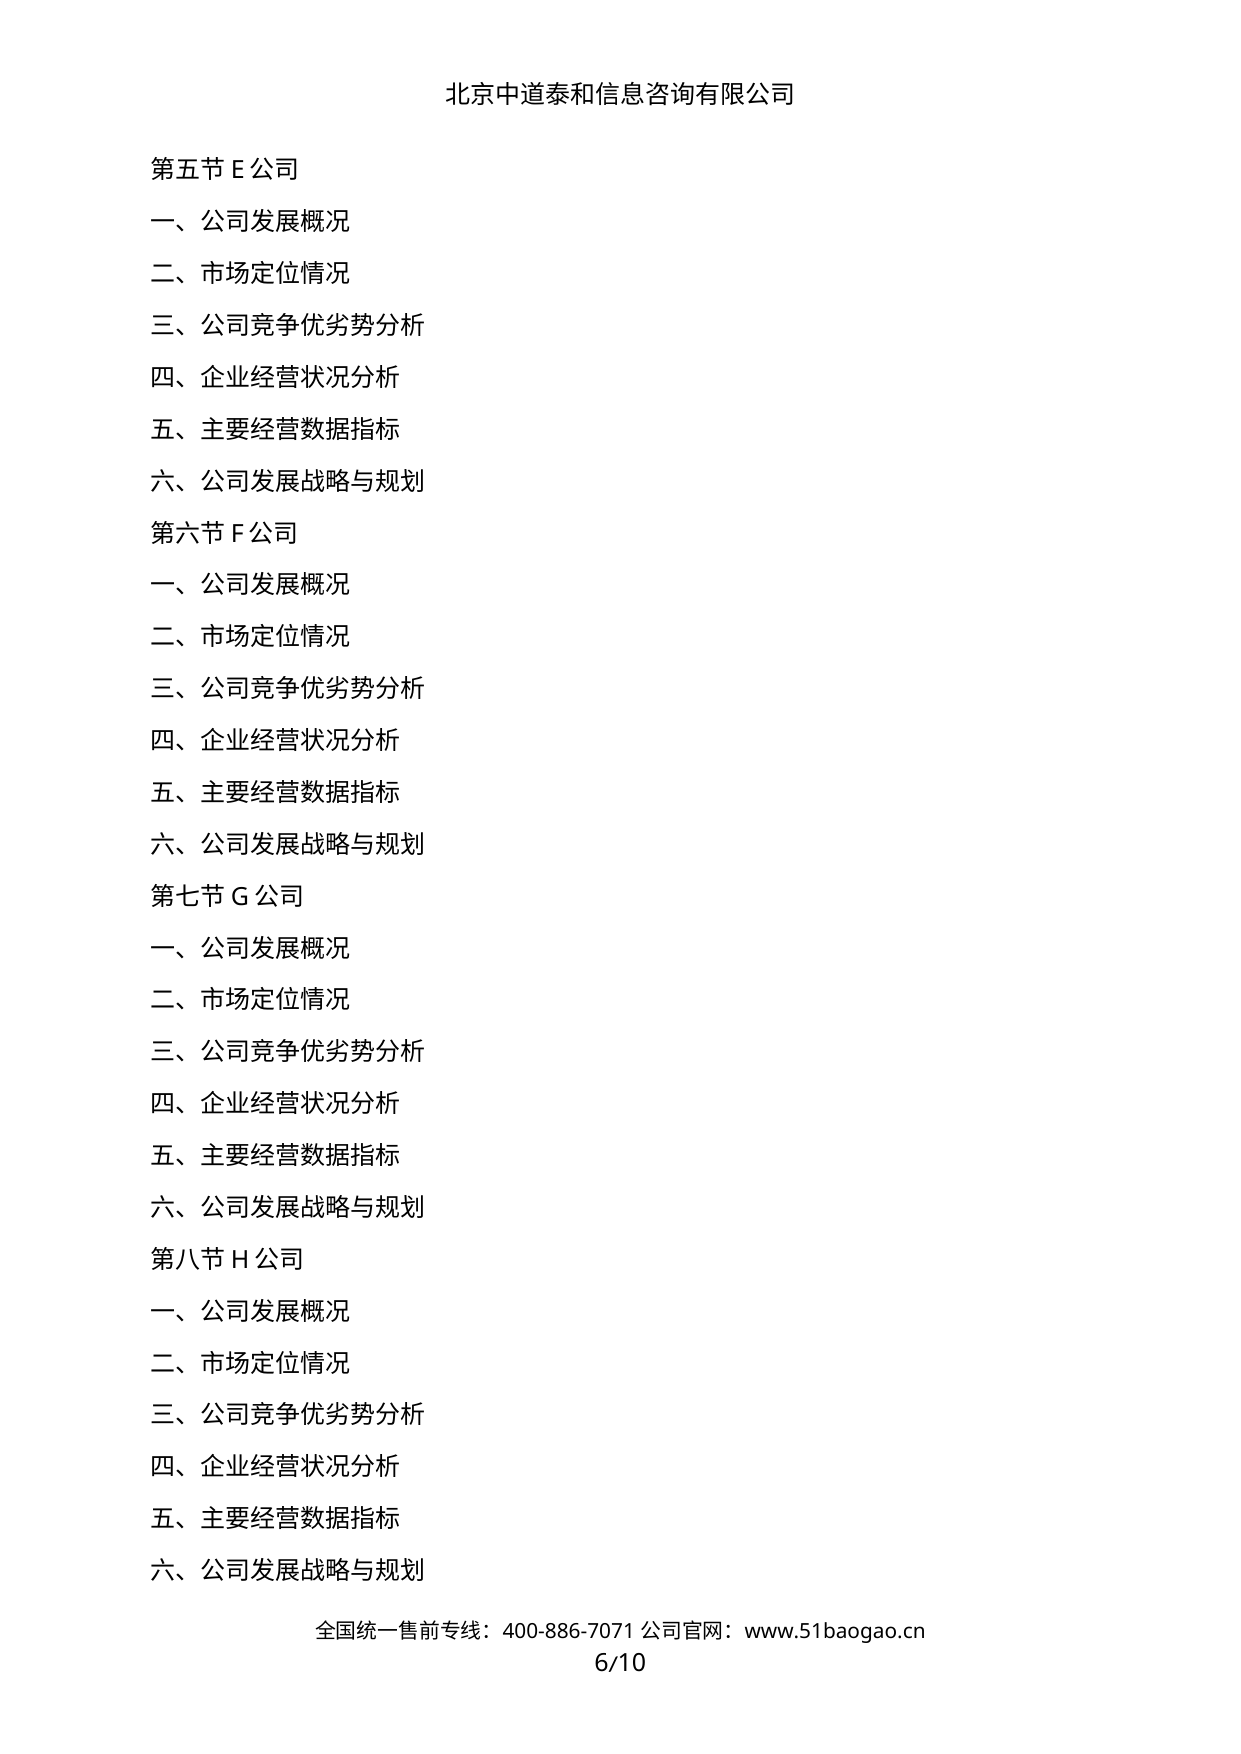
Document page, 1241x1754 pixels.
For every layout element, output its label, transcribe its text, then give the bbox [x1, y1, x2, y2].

text 一、公司发展概况 [150, 202, 1090, 238]
text 三、公司竞争优劣势分析 [150, 306, 1090, 342]
text 五、主要经营数据指标 [150, 1136, 1090, 1172]
text 四、企业经营状况分析 [150, 1084, 1090, 1120]
text 六、公司发展战略与规划 [150, 461, 1090, 497]
text 二、市场定位情况 [150, 254, 1090, 290]
text 五、主要经营数据指标 [150, 1499, 1090, 1535]
text 六、公司发展战略与规划 [150, 824, 1090, 861]
text 四、企业经营状况分析 [150, 357, 1090, 394]
text 二、市场定位情况 [150, 1343, 1090, 1379]
text 五、主要经营数据指标 [150, 772, 1090, 809]
text 三、公司竞争优劣势分析 [150, 669, 1090, 705]
text 第五节 E公司 [150, 150, 1090, 186]
text 三、公司竞争优劣势分析 [150, 1032, 1090, 1068]
text 四、企业经营状况分析 [150, 1447, 1090, 1483]
text 一、公司发展概况 [150, 565, 1090, 601]
text 第七节 G公司 [150, 876, 1090, 912]
text 六、公司发展战略与规划 [150, 1187, 1090, 1224]
text 四、企业经营状况分析 [150, 721, 1090, 757]
text 二、市场定位情况 [150, 617, 1090, 653]
text 第六节 F公司 [150, 513, 1090, 549]
text 五、主要经营数据指标 [150, 409, 1090, 446]
text 一、公司发展概况 [150, 1291, 1090, 1327]
text 一、公司发展概况 [150, 928, 1090, 964]
text 第八节 H公司 [150, 1239, 1090, 1276]
text 六、公司发展战略与规划 [150, 1551, 1090, 1587]
text 二、市场定位情况 [150, 980, 1090, 1016]
text 三、公司竞争优劣势分析 [150, 1395, 1090, 1431]
